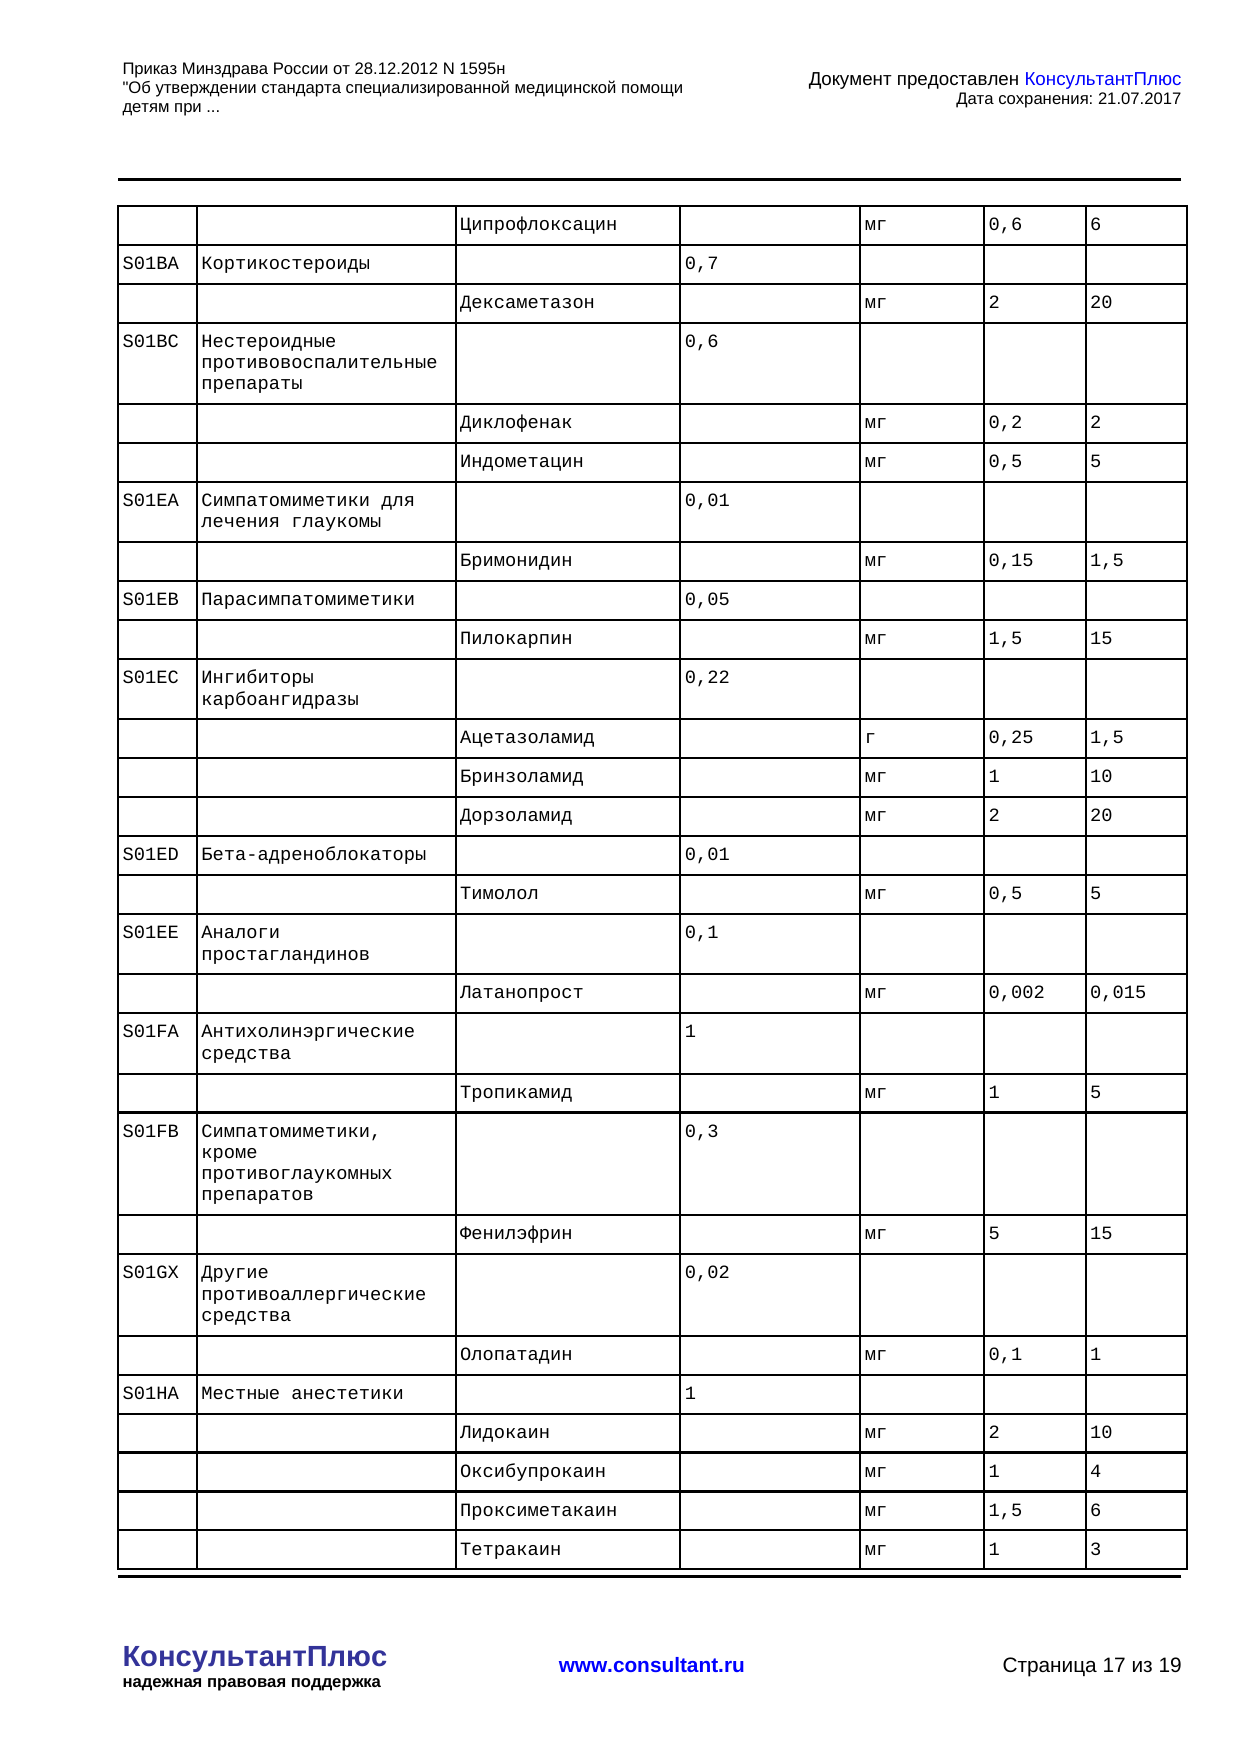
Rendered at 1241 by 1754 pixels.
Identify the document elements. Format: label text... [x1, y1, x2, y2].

table_cell [119, 1216, 196, 1253]
table_cell S01GX [119, 1255, 196, 1334]
table_cell [119, 1415, 196, 1451]
table_cell 1,5 [1087, 543, 1186, 580]
table_cell Индометацин [457, 444, 679, 481]
table_cell [119, 1075, 196, 1111]
table_cell 1,5 [1087, 720, 1186, 757]
table_cell 1 [985, 1531, 1085, 1568]
table_cell 3 [1087, 1531, 1186, 1568]
table_cell Бета-адреноблокаторы [198, 837, 455, 874]
table_cell [1087, 660, 1186, 718]
table_cell [457, 660, 679, 718]
table_cell [861, 1114, 983, 1214]
table_cell 0,5 [985, 876, 1085, 913]
table_cell [861, 582, 983, 619]
table_cell [198, 621, 455, 658]
table_cell S01BA [119, 246, 196, 283]
table_cell [198, 1493, 455, 1529]
table_cell [457, 1014, 679, 1072]
table_cell [198, 1075, 455, 1111]
table_cell 1 [1087, 1337, 1186, 1373]
table_cell 5 [1087, 444, 1186, 481]
table_cell S01ED [119, 837, 196, 874]
table_cell Парасимпатомиметики [198, 582, 455, 619]
table_cell [119, 759, 196, 796]
table_cell [198, 1337, 455, 1373]
table_cell мг [861, 1075, 983, 1111]
table_cell [1087, 1376, 1186, 1412]
table_cell 2 [985, 1415, 1085, 1451]
table_cell 1 [985, 759, 1085, 796]
table_cell 4 [1087, 1454, 1186, 1490]
table_cell 2 [985, 798, 1085, 835]
table_cell Ципрофлоксацин [457, 207, 679, 244]
table_cell [1087, 582, 1186, 619]
table_cell Аналоги простагландинов [198, 915, 455, 973]
table_cell [681, 444, 859, 481]
table_cell [985, 483, 1085, 541]
table_cell Тимолол [457, 876, 679, 913]
table_cell [119, 1337, 196, 1373]
table_cell [119, 285, 196, 322]
table_cell [861, 660, 983, 718]
table_cell Ингибиторы карбоангидразы [198, 660, 455, 718]
table_cell мг [861, 405, 983, 442]
table_cell [119, 1454, 196, 1490]
table_cell Латанопрост [457, 975, 679, 1012]
table_cell [1087, 1255, 1186, 1334]
table_cell мг [861, 1531, 983, 1568]
table_cell мг [861, 1216, 983, 1253]
table_cell Тропикамид [457, 1075, 679, 1111]
table_cell Другие противоаллергические средства [198, 1255, 455, 1334]
table_cell [681, 1454, 859, 1490]
table_cell [681, 975, 859, 1012]
table_cell [198, 798, 455, 835]
table_cell [985, 1376, 1085, 1412]
table_cell Нестероидные противовоспалительные препараты [198, 324, 455, 403]
table_cell 20 [1087, 285, 1186, 322]
table_cell 5 [1087, 876, 1186, 913]
table_cell [119, 1531, 196, 1568]
table_cell Диклофенак [457, 405, 679, 442]
table_cell [119, 207, 196, 244]
table_cell [457, 1114, 679, 1214]
table_cell 0,002 [985, 975, 1085, 1012]
table_cell Лидокаин [457, 1415, 679, 1451]
table_cell [198, 1454, 455, 1490]
table_cell 5 [1087, 1075, 1186, 1111]
table_cell [985, 837, 1085, 874]
table_cell S01FA [119, 1014, 196, 1072]
table_cell Симпатомиметики для лечения глаукомы [198, 483, 455, 541]
table_cell [861, 246, 983, 283]
table_cell Дексаметазон [457, 285, 679, 322]
table_cell 10 [1087, 1415, 1186, 1451]
table_cell [861, 915, 983, 973]
table_cell [119, 876, 196, 913]
table_cell [1087, 1014, 1186, 1072]
table_cell мг [861, 1493, 983, 1529]
table_cell 0,5 [985, 444, 1085, 481]
table_cell мг [861, 1415, 983, 1451]
table_cell мг [861, 1337, 983, 1373]
table_cell [681, 207, 859, 244]
table_cell 1 [985, 1075, 1085, 1111]
table_cell [119, 621, 196, 658]
table_cell Оксибупрокаин [457, 1454, 679, 1490]
table_cell 6 [1087, 207, 1186, 244]
table_cell [681, 1337, 859, 1373]
table_cell мг [861, 798, 983, 835]
table_cell [198, 1531, 455, 1568]
table_cell Олопатадин [457, 1337, 679, 1373]
table_cell 1 [985, 1454, 1085, 1490]
table_cell [198, 876, 455, 913]
table_cell [198, 975, 455, 1012]
table_cell S01EA [119, 483, 196, 541]
table_cell [861, 324, 983, 403]
table_cell [457, 324, 679, 403]
table_cell 0,15 [985, 543, 1085, 580]
table_cell [681, 1531, 859, 1568]
table_cell [1087, 837, 1186, 874]
table_cell мг [861, 285, 983, 322]
table_cell 1 [681, 1376, 859, 1412]
table_cell [985, 1114, 1085, 1214]
table_cell 1,5 [985, 1493, 1085, 1529]
table_cell 0,1 [681, 915, 859, 973]
table_cell [681, 759, 859, 796]
table_cell [198, 720, 455, 757]
table_cell [119, 975, 196, 1012]
table_cell мг [861, 621, 983, 658]
table_cell [457, 837, 679, 874]
table_cell S01BC [119, 324, 196, 403]
table_cell [119, 1493, 196, 1529]
table_cell 5 [985, 1216, 1085, 1253]
table_cell 0,02 [681, 1255, 859, 1334]
table_cell [861, 1014, 983, 1072]
table_cell [198, 543, 455, 580]
table_cell мг [861, 975, 983, 1012]
table_cell S01EB [119, 582, 196, 619]
table_cell [985, 1255, 1085, 1334]
table_cell [985, 324, 1085, 403]
table_cell [1087, 483, 1186, 541]
table_cell мг [861, 444, 983, 481]
table_cell мг [861, 759, 983, 796]
table_cell [985, 246, 1085, 283]
table_cell [119, 543, 196, 580]
table_cell 6 [1087, 1493, 1186, 1529]
table_cell [457, 582, 679, 619]
table_cell [681, 798, 859, 835]
table_cell Пилокарпин [457, 621, 679, 658]
table_cell мг [861, 1454, 983, 1490]
table_cell Фенилэфрин [457, 1216, 679, 1253]
table_cell мг [861, 207, 983, 244]
table_cell г [861, 720, 983, 757]
table_cell [681, 621, 859, 658]
table_cell [985, 582, 1085, 619]
table_cell [1087, 915, 1186, 973]
table_cell [457, 915, 679, 973]
table_cell [198, 1415, 455, 1451]
table_cell [1087, 324, 1186, 403]
table_cell 0,01 [681, 837, 859, 874]
table_cell 0,25 [985, 720, 1085, 757]
table_cell [985, 1014, 1085, 1072]
table_cell [457, 246, 679, 283]
table_cell [457, 1255, 679, 1334]
table_cell 1,5 [985, 621, 1085, 658]
table_cell 0,015 [1087, 975, 1186, 1012]
table_cell [457, 483, 679, 541]
table_cell [861, 483, 983, 541]
table_cell 20 [1087, 798, 1186, 835]
table_cell [681, 285, 859, 322]
table_cell Дорзоламид [457, 798, 679, 835]
table_cell S01FB [119, 1114, 196, 1214]
table_cell [198, 1216, 455, 1253]
table_cell 1 [681, 1014, 859, 1072]
table_cell 0,7 [681, 246, 859, 283]
table_cell 2 [1087, 405, 1186, 442]
table_cell [681, 1415, 859, 1451]
table_cell 0,2 [985, 405, 1085, 442]
table_cell Местные анестетики [198, 1376, 455, 1412]
table_cell Кортикостероиды [198, 246, 455, 283]
table_cell 15 [1087, 621, 1186, 658]
table_cell 0,22 [681, 660, 859, 718]
table_cell [681, 405, 859, 442]
table_cell 10 [1087, 759, 1186, 796]
table_cell [119, 405, 196, 442]
table_cell [198, 405, 455, 442]
table_cell [681, 1216, 859, 1253]
table_cell [681, 543, 859, 580]
table_cell [1087, 246, 1186, 283]
table_cell [119, 798, 196, 835]
table_cell [198, 285, 455, 322]
table_cell [198, 207, 455, 244]
table_cell S01HA [119, 1376, 196, 1412]
table_cell [681, 720, 859, 757]
table_cell 0,6 [681, 324, 859, 403]
table_cell Симпатомиметики, кроме противоглаукомных препаратов [198, 1114, 455, 1214]
table_cell [119, 720, 196, 757]
table_cell [681, 1075, 859, 1111]
table_cell S01EE [119, 915, 196, 973]
table_cell [119, 444, 196, 481]
table_cell [198, 759, 455, 796]
table_cell 0,05 [681, 582, 859, 619]
table_cell [985, 660, 1085, 718]
table_cell S01EC [119, 660, 196, 718]
table_cell Бринзоламид [457, 759, 679, 796]
table_cell [861, 837, 983, 874]
table_cell [681, 876, 859, 913]
table_cell [198, 444, 455, 481]
table_cell 0,01 [681, 483, 859, 541]
table_cell [1087, 1114, 1186, 1214]
table_cell 0,3 [681, 1114, 859, 1214]
table_cell [681, 1493, 859, 1529]
table_cell Ацетазоламид [457, 720, 679, 757]
table_cell [861, 1376, 983, 1412]
table_cell Проксиметакаин [457, 1493, 679, 1529]
table_cell 2 [985, 285, 1085, 322]
table_cell 0,6 [985, 207, 1085, 244]
table_cell 0,1 [985, 1337, 1085, 1373]
table_cell [861, 1255, 983, 1334]
table_cell 15 [1087, 1216, 1186, 1253]
table_cell Антихолинэргические средства [198, 1014, 455, 1072]
table_cell мг [861, 876, 983, 913]
table_cell Бримонидин [457, 543, 679, 580]
table_cell мг [861, 543, 983, 580]
table_cell [985, 915, 1085, 973]
table_cell Тетракаин [457, 1531, 679, 1568]
table_cell [457, 1376, 679, 1412]
